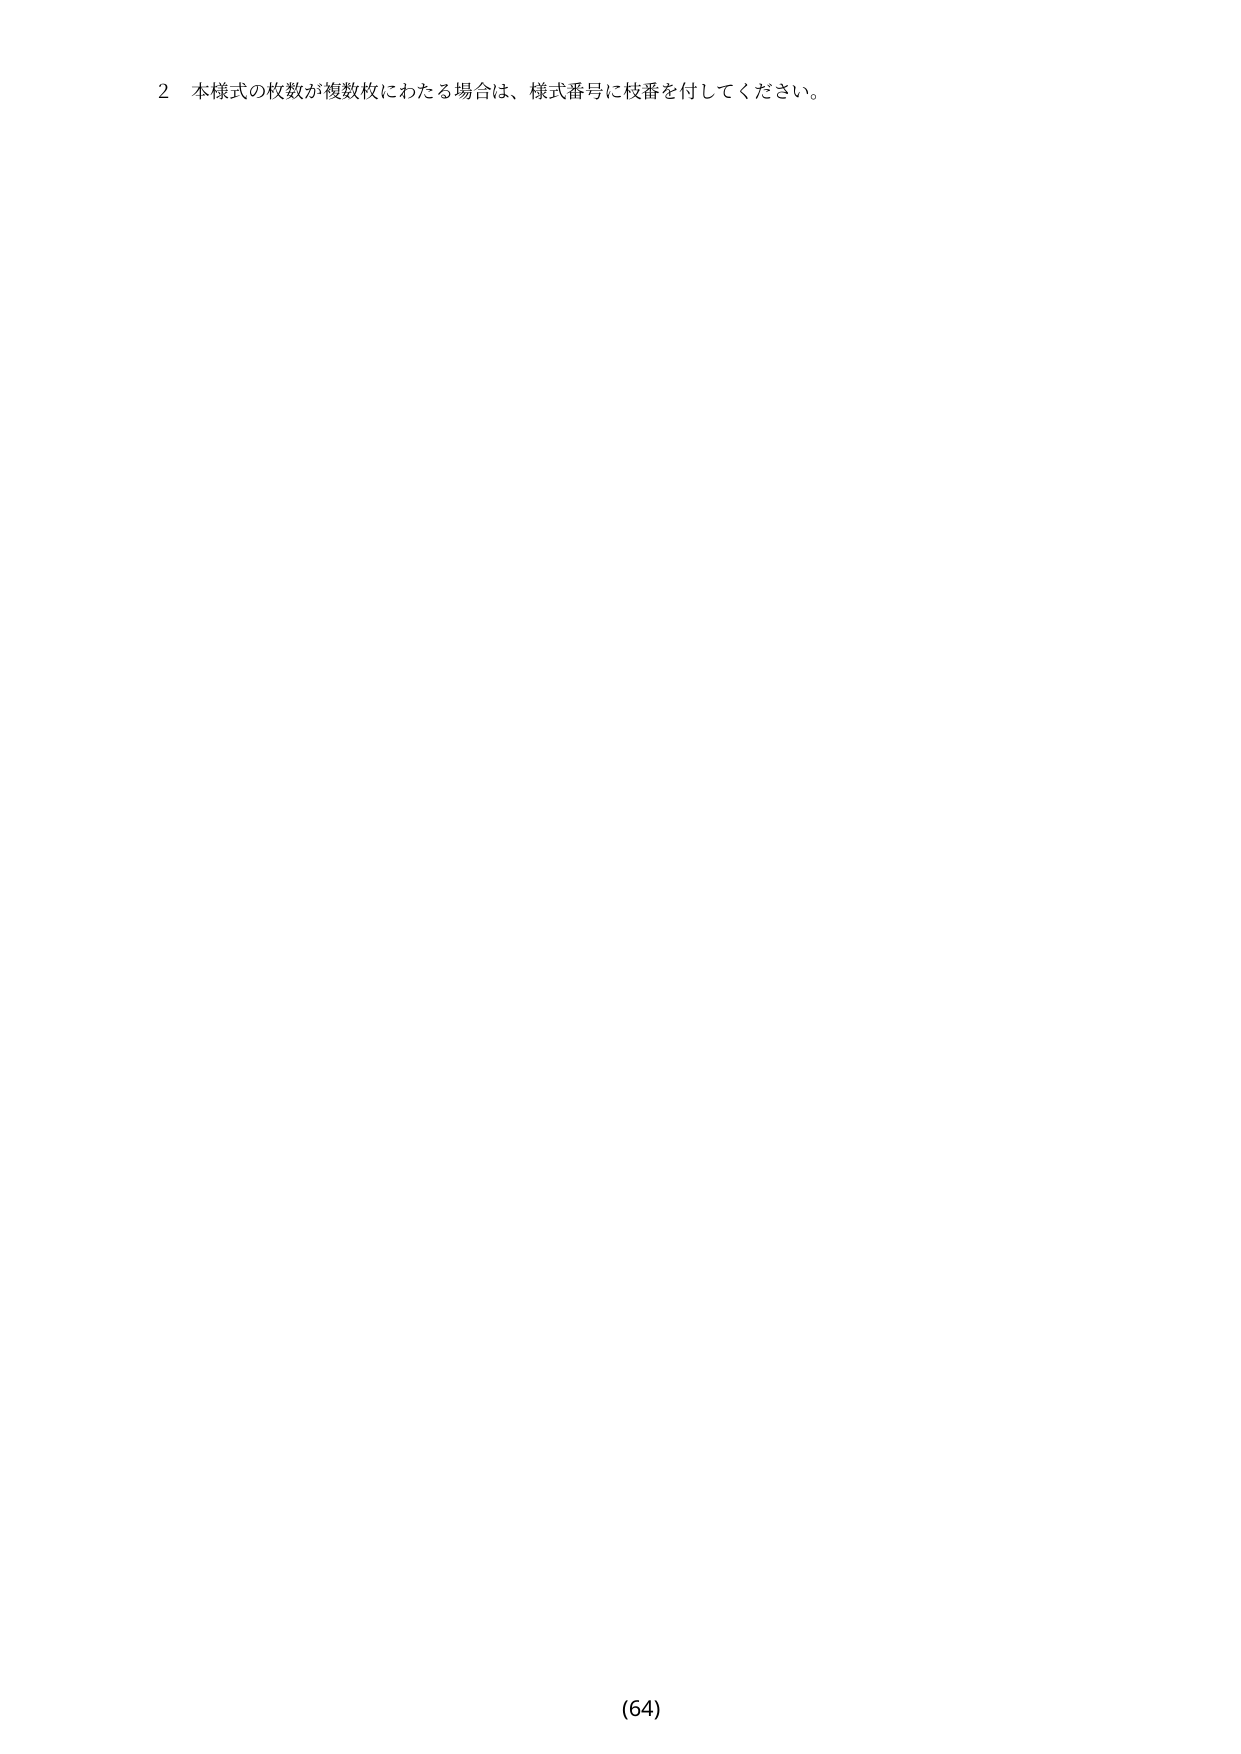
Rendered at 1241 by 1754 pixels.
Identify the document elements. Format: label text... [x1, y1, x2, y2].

text ２ 本様式の枚数が複数枚にわたる場合は、様式番号に枝番を付してください。 [135, 75, 1146, 107]
